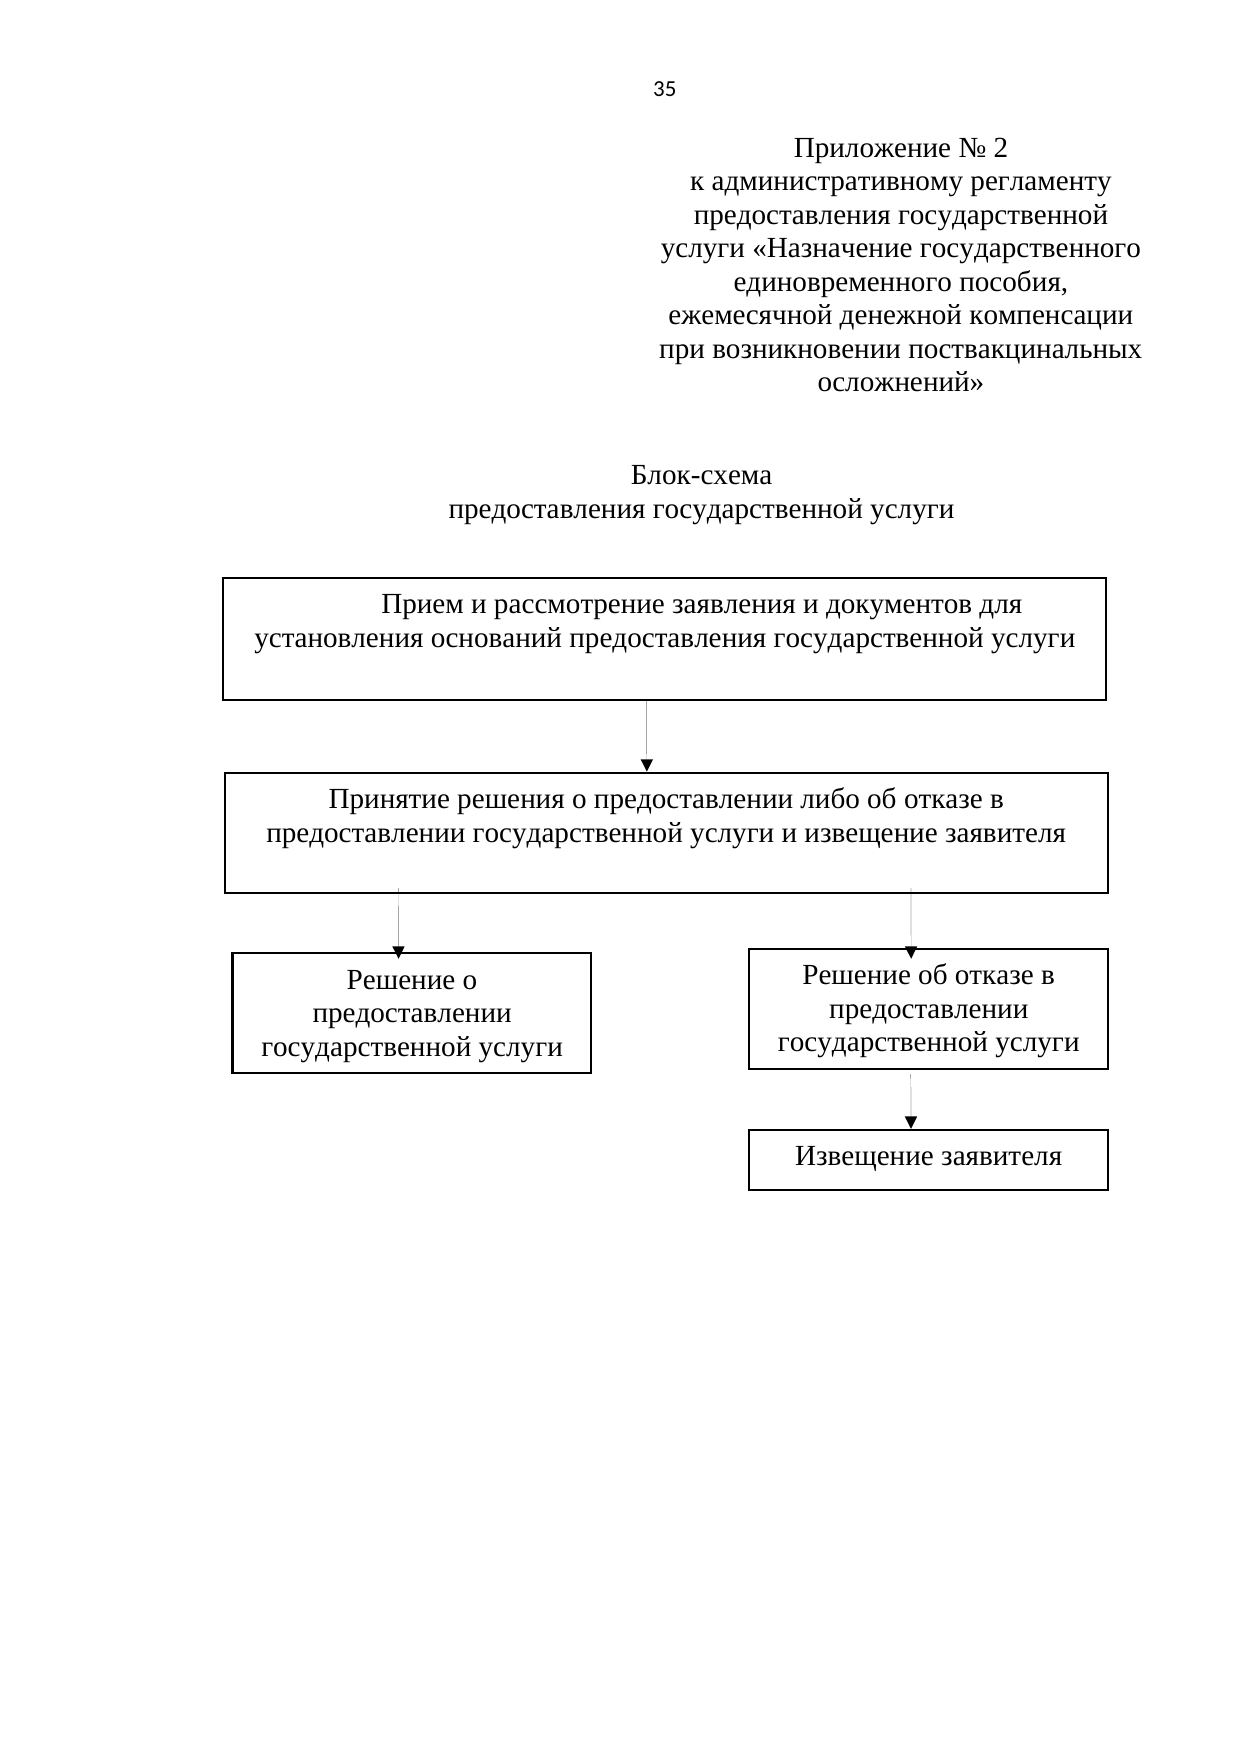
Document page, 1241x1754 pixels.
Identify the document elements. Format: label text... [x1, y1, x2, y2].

text Приложение № 2 [650, 130, 1152, 163]
text к административному регламенту предоставления государственной услуги «Назначение государственного единовременного пособия, ежемесячной денежной компенсации при возникновении поствакцинальных осложнений» [650, 163, 1152, 398]
text предоставления государственной услуги [177, 491, 1152, 524]
text Блок-схема [177, 457, 1152, 491]
